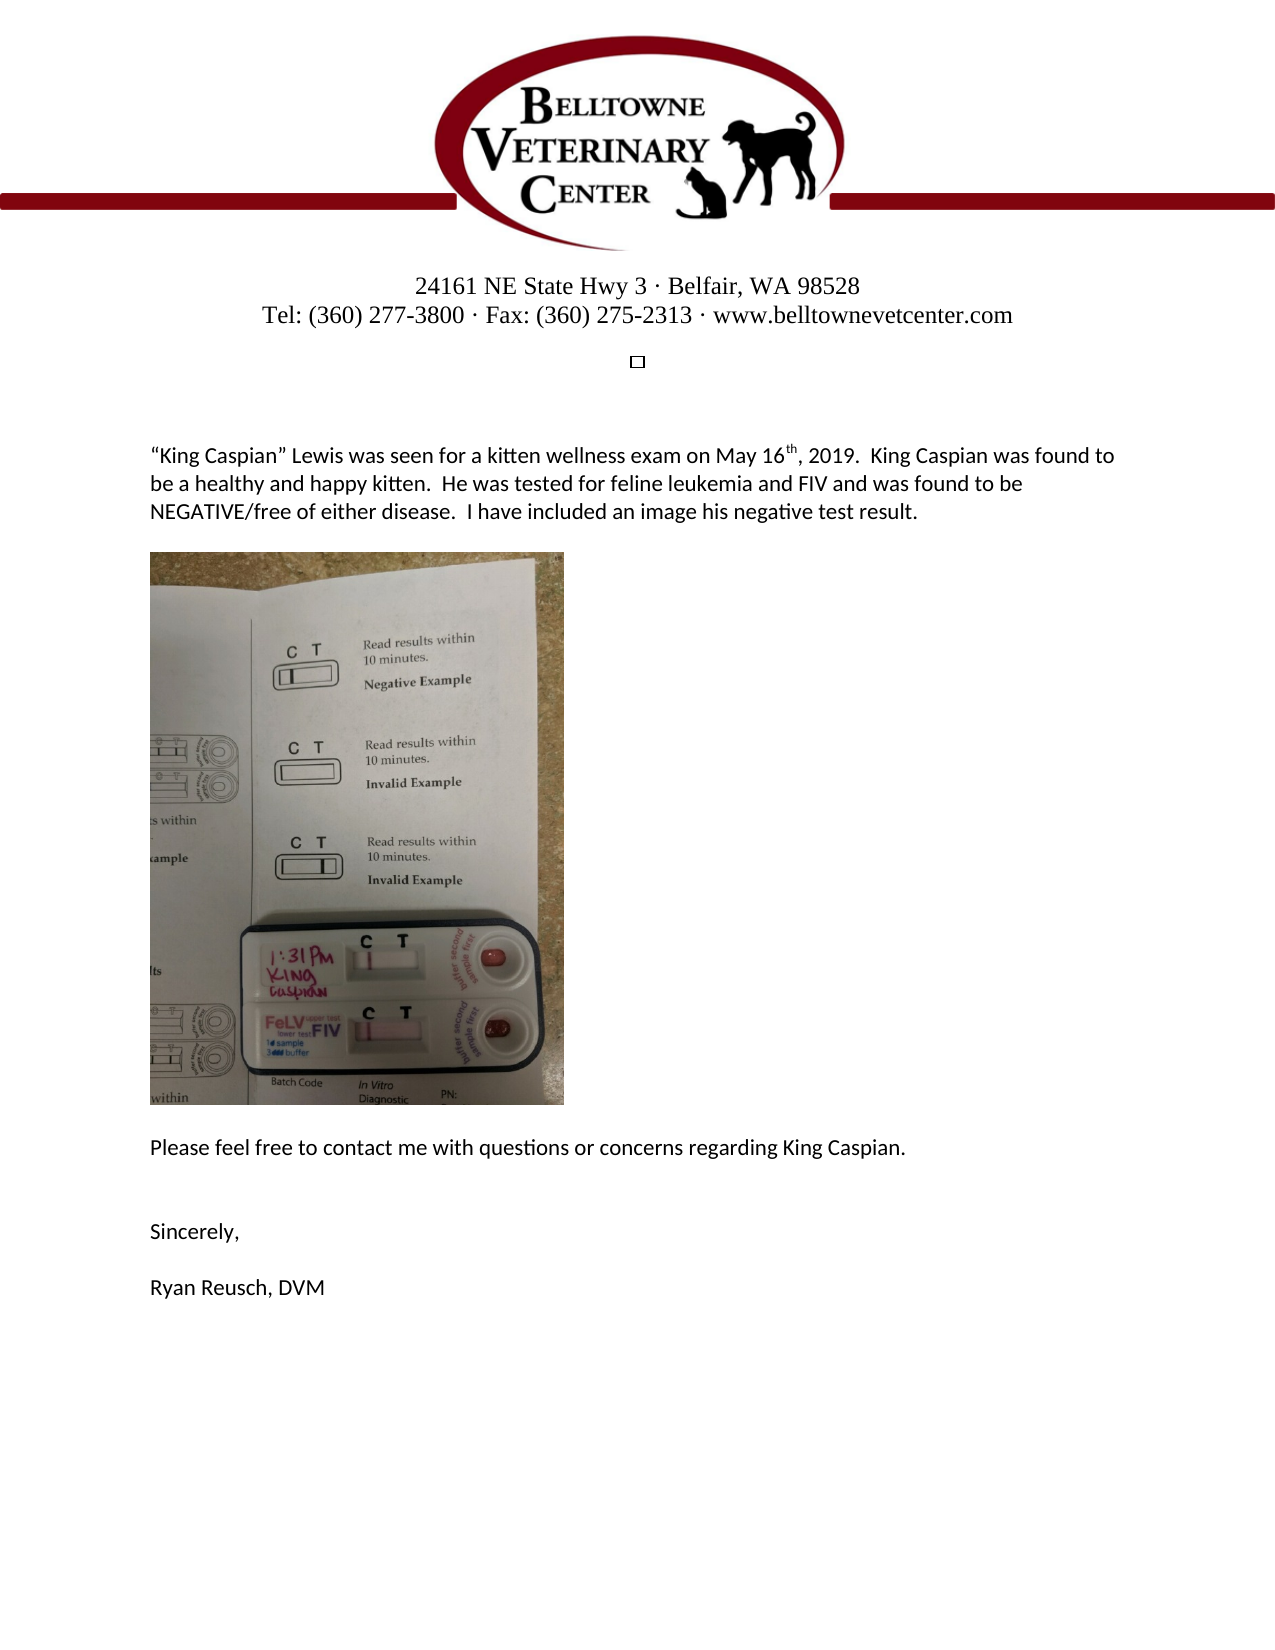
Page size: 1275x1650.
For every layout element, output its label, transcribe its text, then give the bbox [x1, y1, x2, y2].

text “King Caspian” Lewis was seen for a kitten wellness exam on May 16th, 2019. King Caspian was found to be a healthy and happy kitten. He was tested for feline leukemia and FIV and was found to be NEGATIVE/free of either disease. I have included an image his negative test result. [150, 441, 1125, 525]
text Please feel free to contact me with questions or concerns regarding King Caspian. [150, 1133, 1125, 1161]
text Ryan Reusch, DVM [150, 1273, 1125, 1301]
text Sincerely, [150, 1217, 1125, 1245]
picture [150, 552, 564, 1105]
picture [0, 27, 1275, 254]
